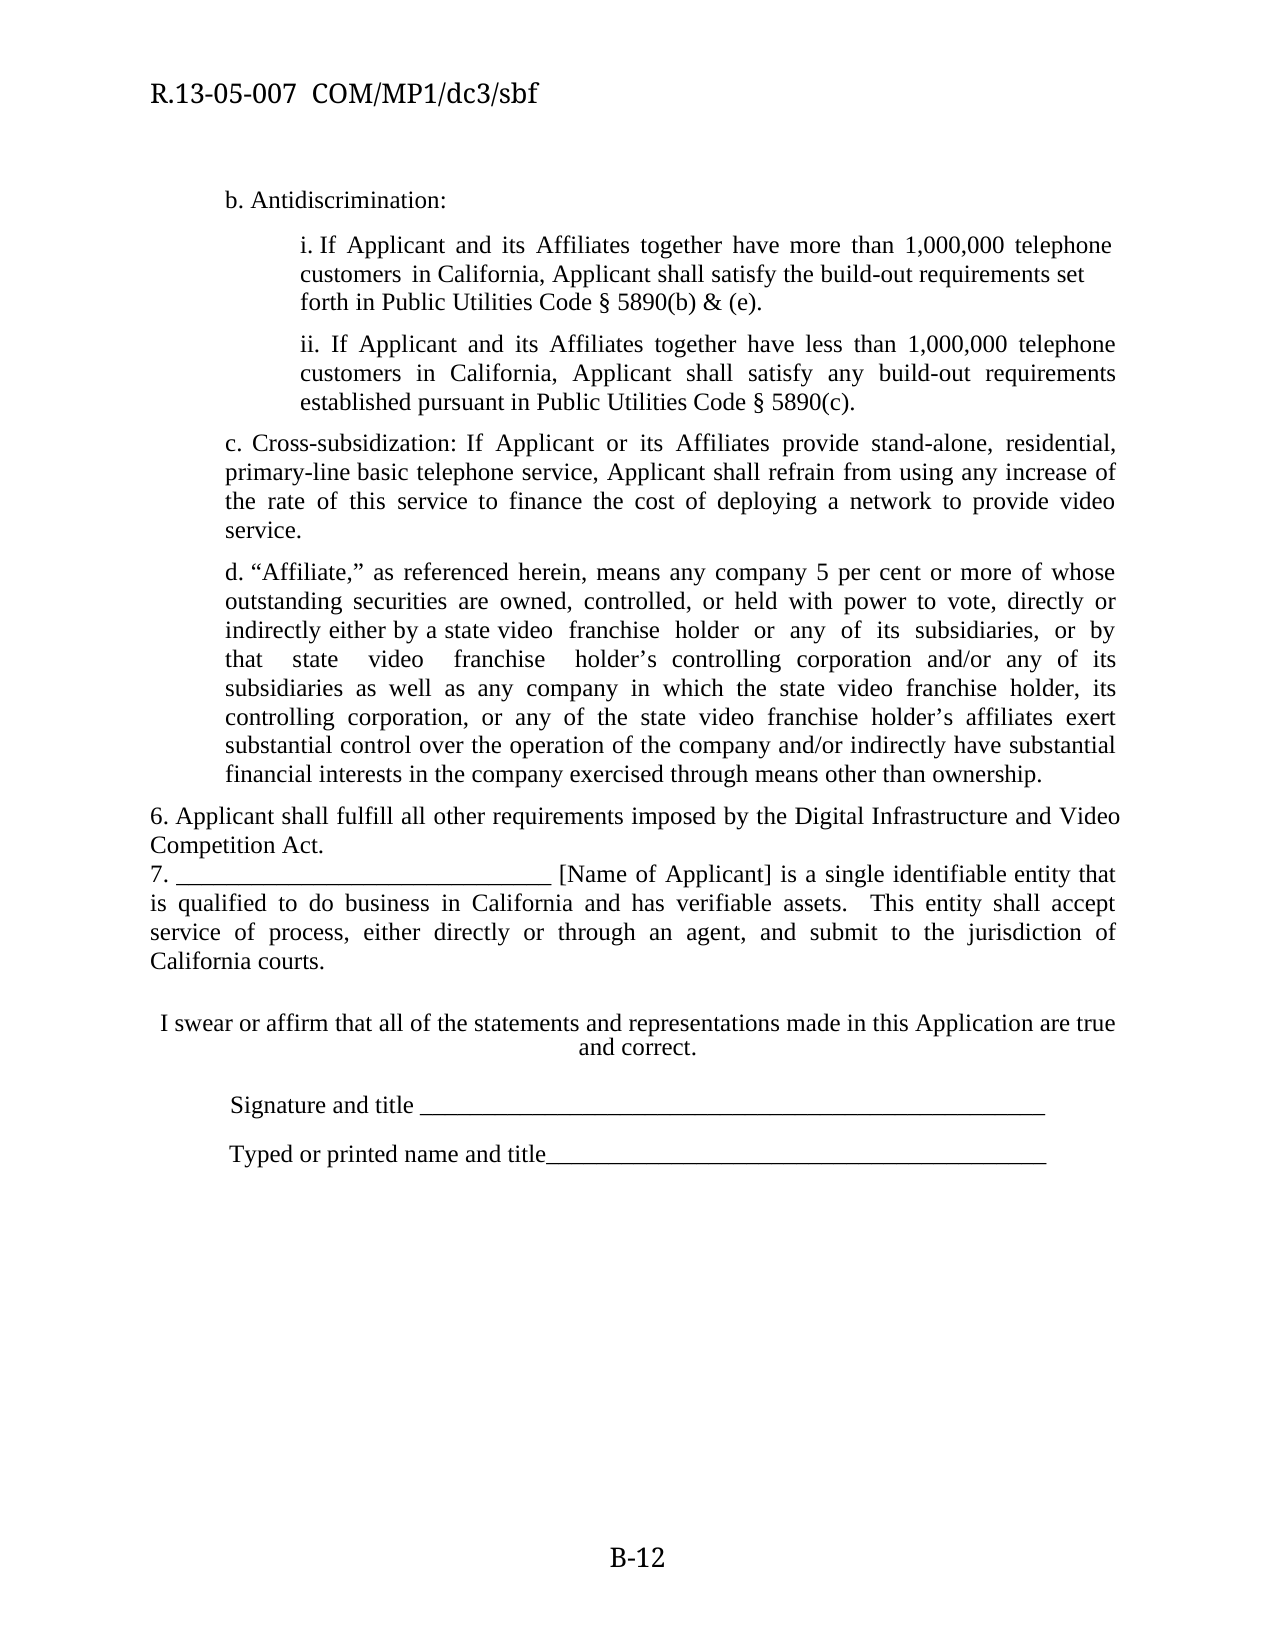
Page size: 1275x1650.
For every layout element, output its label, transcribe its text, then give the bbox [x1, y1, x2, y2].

text 6. Applicant shall fulfill all other requirements imposed by the Digital Infrastructure and Video Competition Act. [150, 801, 1125, 858]
text b. Antidiscrimination: [225, 186, 1013, 214]
text I swear or affirm that all of the statements and representations made in this Application are true and correct. [150, 1012, 1125, 1059]
text d. “Affiliate,” as referenced herein, means any company 5 per cent or more of whose outstanding securities are owned, controlled, or held with power to vote, directly or indirectly either by a state video franchise holder or any of its subsidiaries, or by that state video franchise holder’s controlling corporation and/or any of its subsidiaries as well as any company in which the state video franchise holder, its controlling corporation, or any of the state video franchise holder’s affiliates exert substantial control over the operation of the company and/or indirectly have substantial financial interests in the company exercised through means other than ownership. [225, 557, 1116, 788]
text Signature and title __________________________________________________ [150, 1089, 1125, 1119]
text c. Cross-subsidization: If Applicant or its Affiliates provide stand-alone, residential, primary-line basic telephone service, Applicant shall refrain from using any increase of the rate of this service to finance the cost of deploying a network to provide video service. [225, 428, 1116, 544]
text 7. ______________________________ [Name of Applicant] is a single identifiable entity that is qualified to do business in California and has verifiable assets. This entity shall accept service of process, either directly or through an agent, and submit to the jurisdiction of California courts. [150, 859, 1116, 974]
text i. If Applicant and its Affiliates together have more than 1,000,000 telephone customers in California, Applicant shall satisfy the build-out requirements set forth in Public Utilities Code § 5890(b) & (e). [300, 230, 1125, 316]
text ii. If Applicant and its Affiliates together have less than 1,000,000 telephone customers in California, Applicant shall satisfy any build-out requirements established pursuant in Public Utilities Code § 5890(c). [300, 329, 1116, 416]
text Typed or printed name and title________________________________________ [150, 1138, 1125, 1168]
